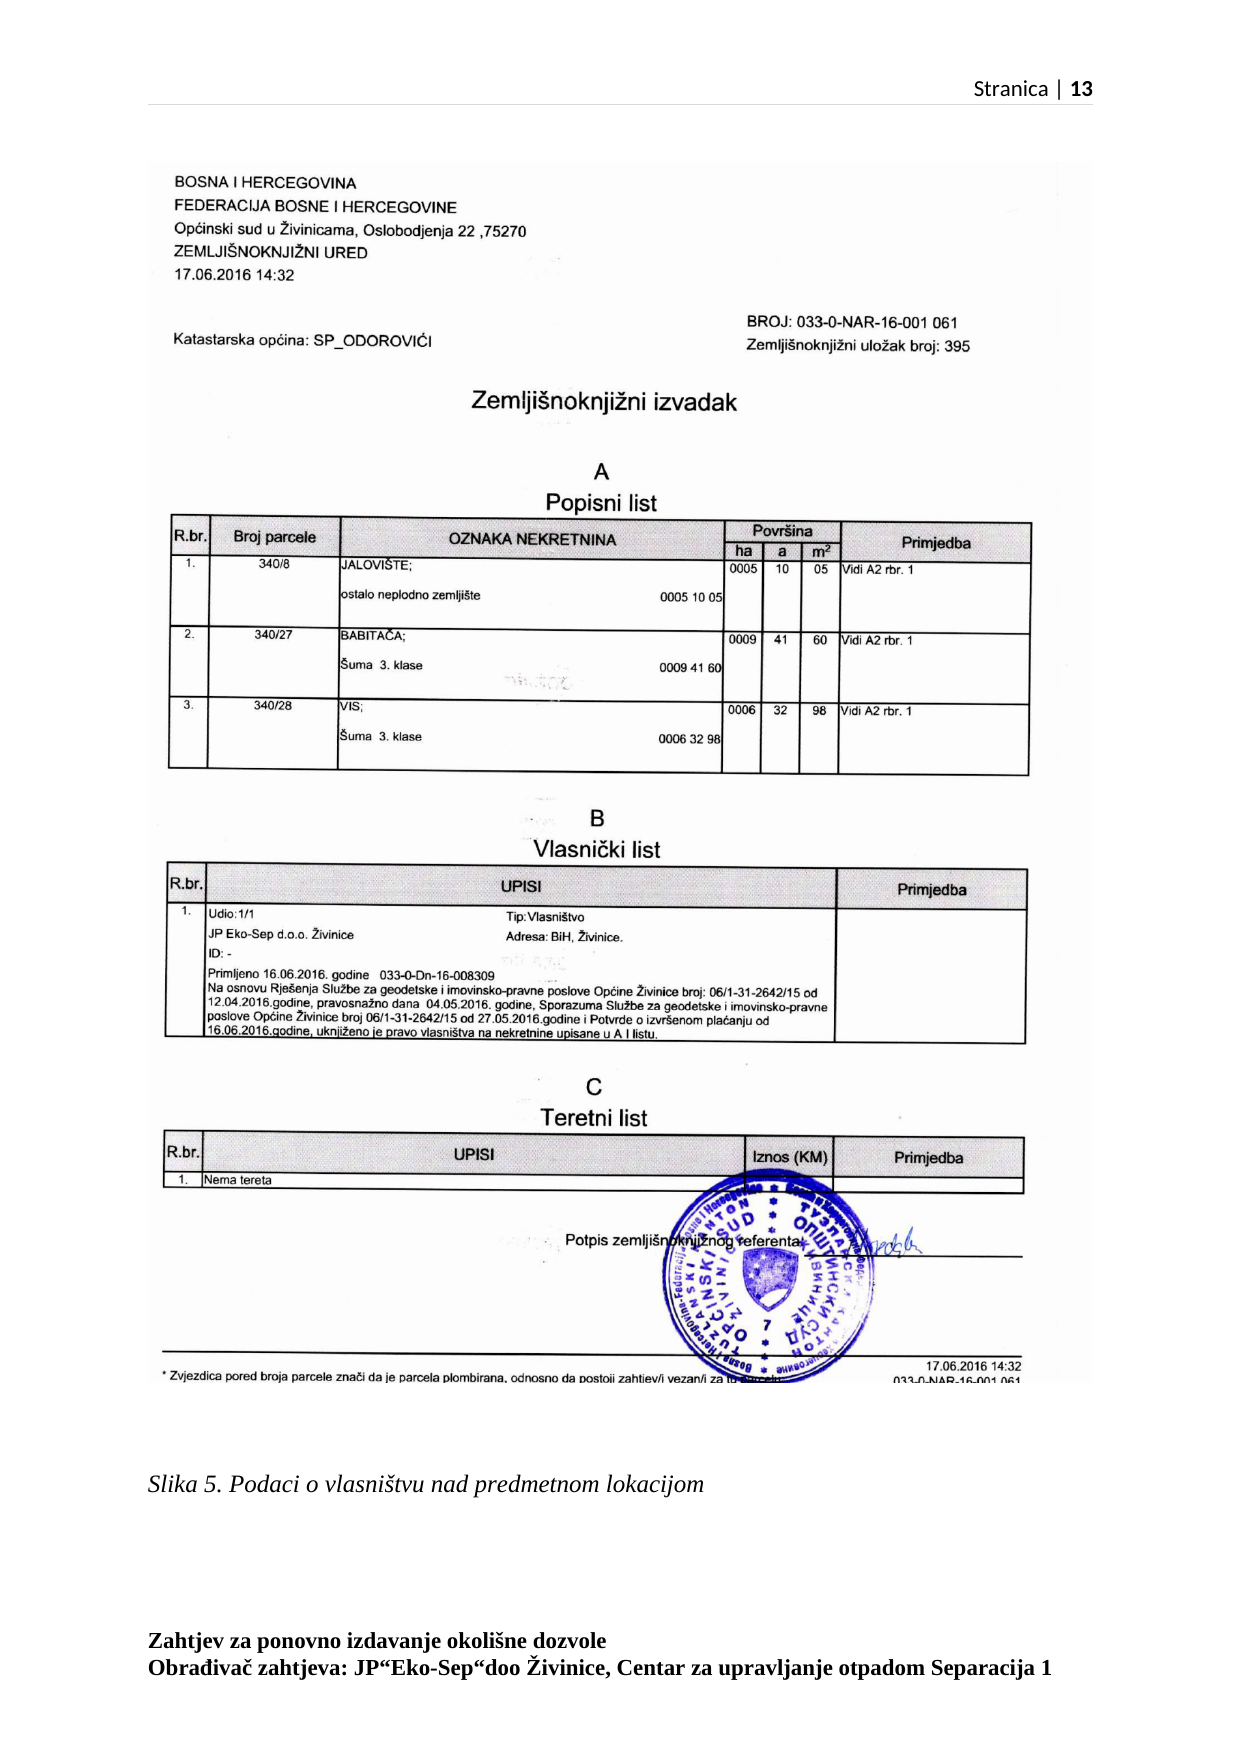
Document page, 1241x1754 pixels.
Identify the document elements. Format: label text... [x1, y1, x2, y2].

picture [147, 161, 1093, 1383]
text Slika 5. Podaci o vlasništvu nad predmetnom lokacijom [148, 1469, 1093, 1498]
